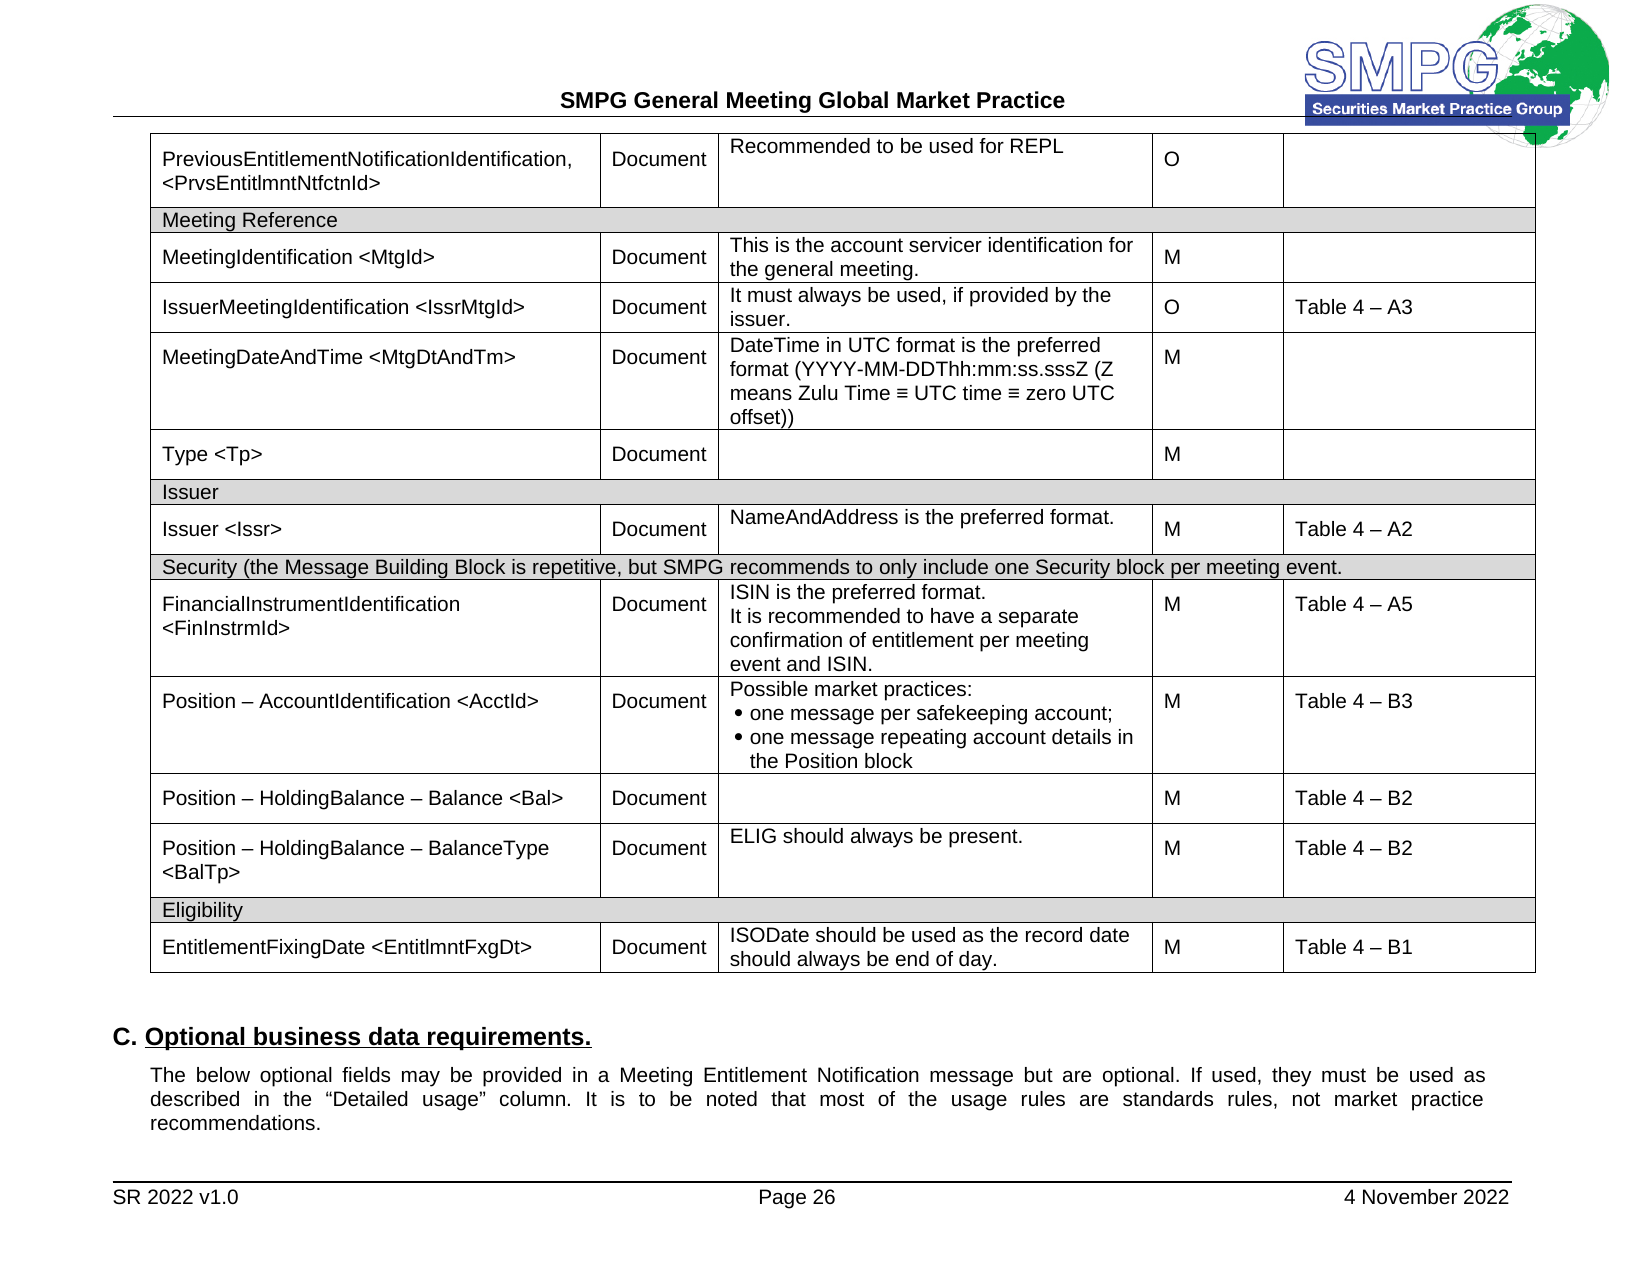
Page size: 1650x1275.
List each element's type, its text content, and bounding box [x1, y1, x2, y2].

table_cell Table 4 – B2 [1284, 774, 1535, 823]
table_cell Issuer <Issr> [151, 505, 600, 554]
table_cell Position – HoldingBalance – Balance <Bal> [151, 774, 600, 823]
table_cell [719, 774, 1152, 823]
table_cell EntitlementFixingDate <EntitlmntFxgDt> [151, 923, 600, 972]
table_cell Position – AccountIdentification <AcctId> [151, 677, 600, 773]
table_cell Document [601, 580, 718, 676]
table_cell PreviousEntitlementNotificationIdentification, <PrvsEntitlmntNtfctnId> [151, 134, 600, 207]
table_cell Table 4 – A5 [1284, 580, 1535, 676]
table_cell Recommended to be used for REPL [719, 134, 1152, 207]
table_cell Eligibility [151, 898, 1535, 922]
table_cell Position – HoldingBalance – BalanceType <BalTp> [151, 824, 600, 897]
table_cell M [1153, 505, 1283, 554]
table_cell Table 4 – B2 [1284, 824, 1535, 897]
table_cell Document [601, 233, 718, 282]
table_cell M [1153, 233, 1283, 282]
table_cell M [1153, 923, 1283, 972]
table_cell Document [601, 430, 718, 479]
table_cell It must always be used, if provided by the issuer. [719, 283, 1152, 332]
table_cell O [1153, 134, 1283, 207]
table_cell Table 4 – A2 [1284, 505, 1535, 554]
table_cell This is the account servicer identification for the general meeting. [719, 233, 1152, 282]
table_cell Document [601, 333, 718, 429]
table_cell Table 4 – B1 [1284, 923, 1535, 972]
table_cell M [1153, 580, 1283, 676]
table_cell M [1153, 824, 1283, 897]
table_cell Table 4 – B3 [1284, 677, 1535, 773]
table_cell O [1153, 283, 1283, 332]
table_cell Type <Tp> [151, 430, 600, 479]
table_cell ISIN is the preferred format. It is recommended to have a separate confirmation of entitlement per meeting event and ISIN. [719, 580, 1152, 676]
table_cell Document [601, 505, 718, 554]
table_cell Possible market practices: one message per safekeeping account; one message repeating account details in the Position block [719, 677, 1152, 773]
table_cell M [1153, 333, 1283, 429]
table_cell FinancialInstrumentIdentification <FinInstrmId> [151, 580, 600, 676]
table_cell Issuer [151, 480, 1535, 504]
table_cell Document [601, 824, 718, 897]
table_cell M [1153, 677, 1283, 773]
table_cell M [1153, 430, 1283, 479]
table_cell Meeting Reference [151, 208, 1535, 232]
table_cell Document [601, 677, 718, 773]
table_cell M [1153, 774, 1283, 823]
subtitle Optional business data requirements. [112, 1022, 1512, 1050]
table_cell IssuerMeetingIdentification <IssrMtgId> [151, 283, 600, 332]
table_cell [1284, 134, 1535, 207]
table_cell DateTime in UTC format is the preferred format (YYYY-MM-DDThh:mm:ss.sssZ (Z means Zulu Time ≡ UTC time ≡ zero UTC offset)) [719, 333, 1152, 429]
table_cell MeetingIdentification <MtgId> [151, 233, 600, 282]
table_cell MeetingDateAndTime <MtgDtAndTm> [151, 333, 600, 429]
text The below optional fields may be provided in a Meeting Entitlement Notification message but are optional. If used, they must be used as described in the “Detailed usage” column. It is to be noted that most of the usage rules are standards rules, not market practice recommendations. [150, 1063, 1487, 1135]
table_cell Table 4 – A3 [1284, 283, 1535, 332]
table_cell NameAndAddress is the preferred format. [719, 505, 1152, 554]
table_cell ELIG should always be present. [719, 824, 1152, 897]
table_cell [719, 430, 1152, 479]
picture [1304, 4, 1610, 148]
table_cell [1284, 333, 1535, 429]
table_cell [1284, 430, 1535, 479]
table_cell Document [601, 283, 718, 332]
table_cell Document [601, 134, 718, 207]
table_cell Document [601, 774, 718, 823]
table_cell Security (the Message Building Block is repetitive, but SMPG recommends to only include one Security block per meeting event. [151, 555, 1535, 579]
table_cell [1284, 233, 1535, 282]
table_cell Document [601, 923, 718, 972]
table_cell ISODate should be used as the record date should always be end of day. [719, 923, 1152, 972]
